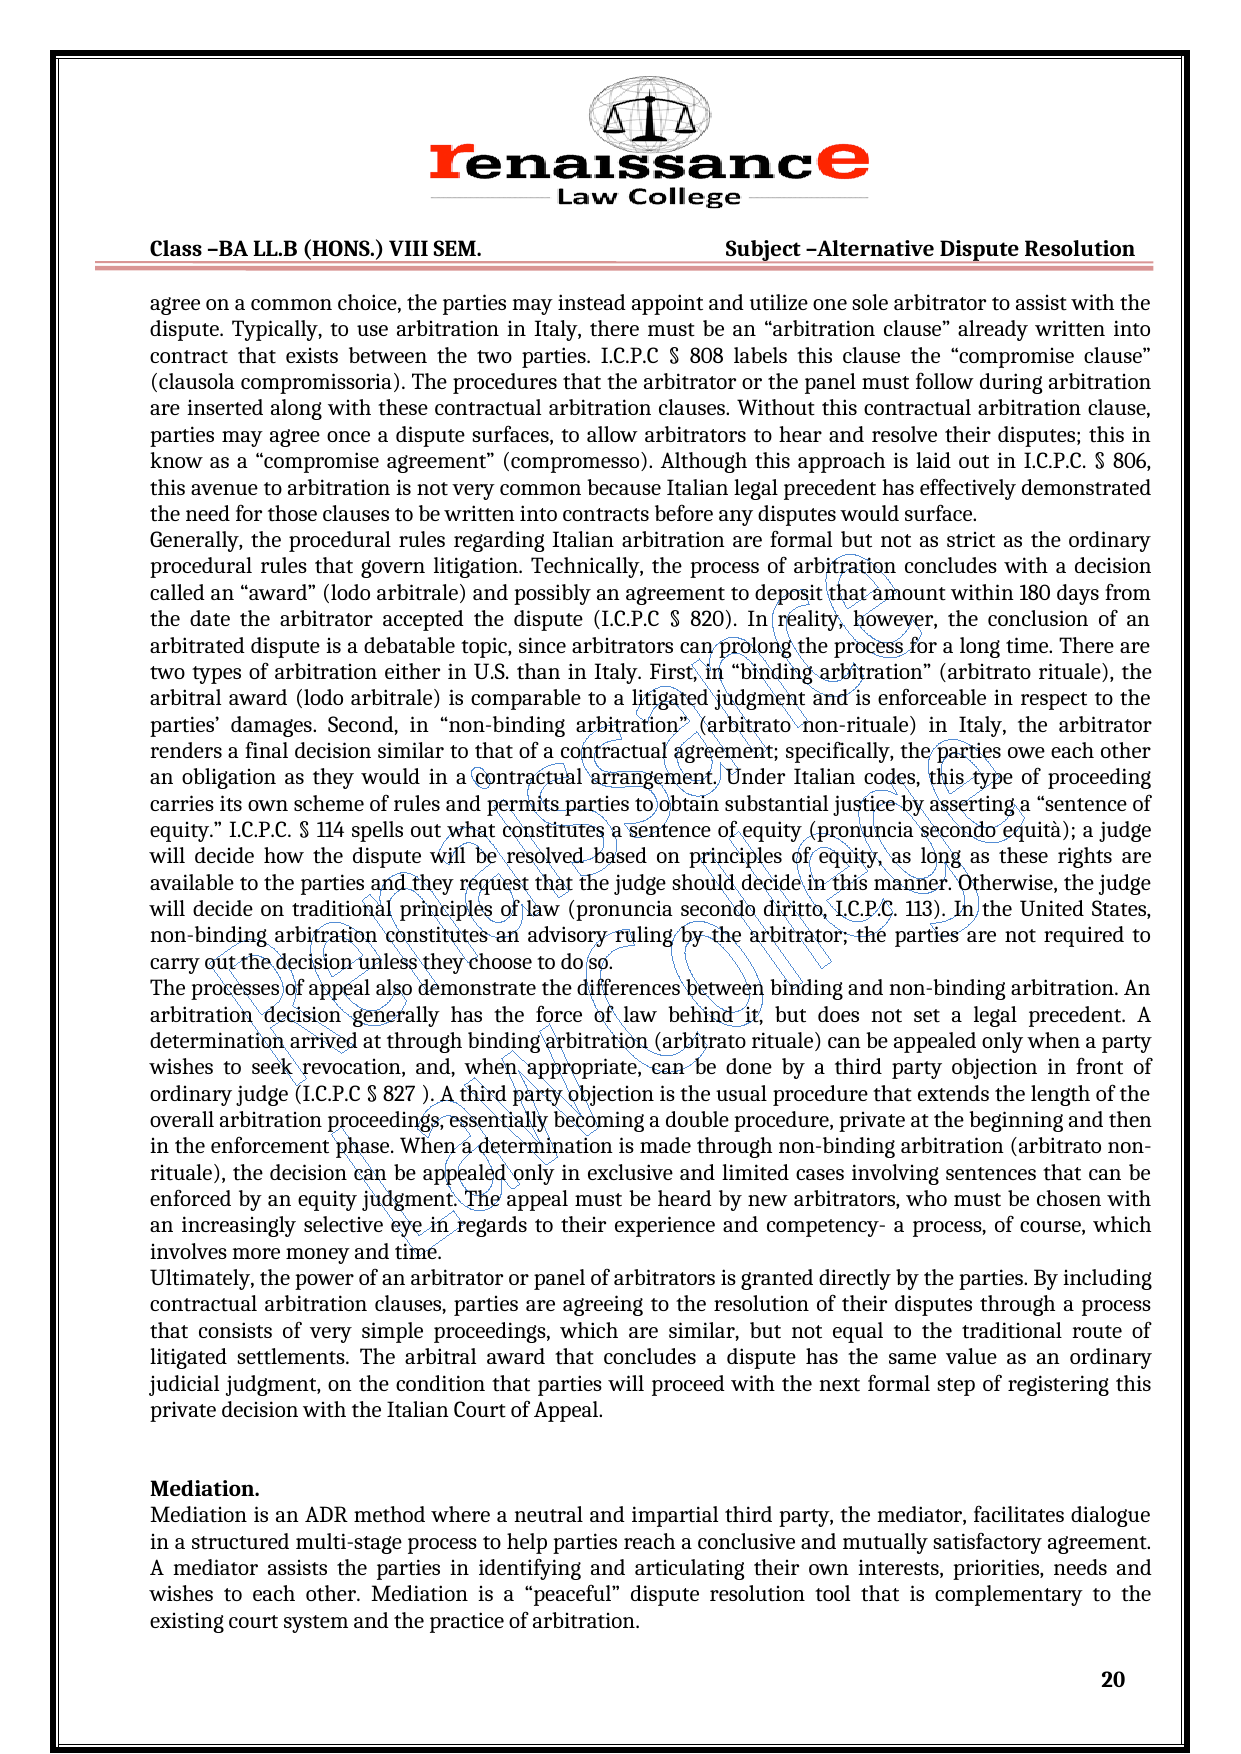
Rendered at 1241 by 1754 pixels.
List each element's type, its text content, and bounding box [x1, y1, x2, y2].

picture [406, 75, 897, 209]
text The processes of appeal also demonstrate the differences between binding and non-binding arbitration. An arbitration decision generally has the force of law behind it, but does not set a legal precedent. A determination arrived at through binding arbitration (arbitrato rituale) can be appealed only when a party wishes to seek revocation, and, when appropriate, can be done by a third party objection in front of ordinary judge (I.C.P.C § 827 ). A third party objection is the usual procedure that extends the length of the overall arbitration proceedings, essentially becoming a double procedure, private at the beginning and then in the enforcement phase. When a determination is made through non-binding arbitration (arbitrato non-rituale), the decision can be appealed only in exclusive and limited cases involving sentences that can be enforced by an equity judgment. The appeal must be heard by new arbitrators, who must be chosen with an increasingly selective eye in regards to their experience and competency- a process, of course, which involves more money and time. [150, 975, 1153, 1265]
text Mediation. [150, 1476, 1153, 1502]
text Generally, the procedural rules regarding Italian arbitration are formal but not as strict as the ordinary procedural rules that govern litigation. Technically, the process of arbitration concludes with a decision called an “award” (lodo arbitrale) and possibly an agreement to deposit that amount within 180 days from the date the arbitrator accepted the dispute (I.C.P.C § 820). In reality, however, the conclusion of an arbitrated dispute is a debatable topic, since arbitrators can prolong the process for a long time. There are two types of arbitration either in U.S. than in Italy. First, in “binding arbitration” (arbitrato rituale), the arbitral award (lodo arbitrale) is comparable to a litigated judgment and is enforceable in respect to the parties’ damages. Second, in “non-binding arbitration” (arbitrato non-rituale) in Italy, the arbitrator renders a final decision similar to that of a contractual agreement; specifically, the parties owe each other an obligation as they would in a contractual arrangement. Under Italian codes, this type of proceeding carries its own scheme of rules and permits parties to obtain substantial justice by asserting a “sentence of equity.” I.C.P.C. § 114 spells out what constitutes a sentence of equity (pronuncia secondo equità); a judge will decide how the dispute will be resolved based on principles of equity, as long as these rights are available to the parties and they request that the judge should decide in this manner. Otherwise, the judge will decide on traditional principles of law (pronuncia secondo diritto, I.C.P.C. 113). In the United States, non-binding arbitration constitutes an advisory ruling by the arbitrator; the parties are not required to carry out the decision unless they choose to do so. [150, 527, 1153, 975]
text Ultimately, the power of an arbitrator or panel of arbitrators is granted directly by the parties. By including contractual arbitration clauses, parties are agreeing to the resolution of their disputes through a process that consists of very simple proceedings, which are similar, but not equal to the traditional route of litigated settlements. The arbitral award that concludes a dispute has the same value as an ordinary judicial judgment, on the condition that parties will proceed with the next formal step of registering this private decision with the Italian Court of Appeal. [150, 1265, 1153, 1423]
text Mediation is an ADR method where a neutral and impartial third party, the mediator, facilitates dialogue in a structured multi-stage process to help parties reach a conclusive and mutually satisfactory agreement. A mediator assists the parties in identifying and articulating their own interests, priorities, needs and wishes to each other. Mediation is a “peaceful” dispute resolution tool that is complementary to the existing court system and the practice of arbitration. [150, 1502, 1153, 1634]
